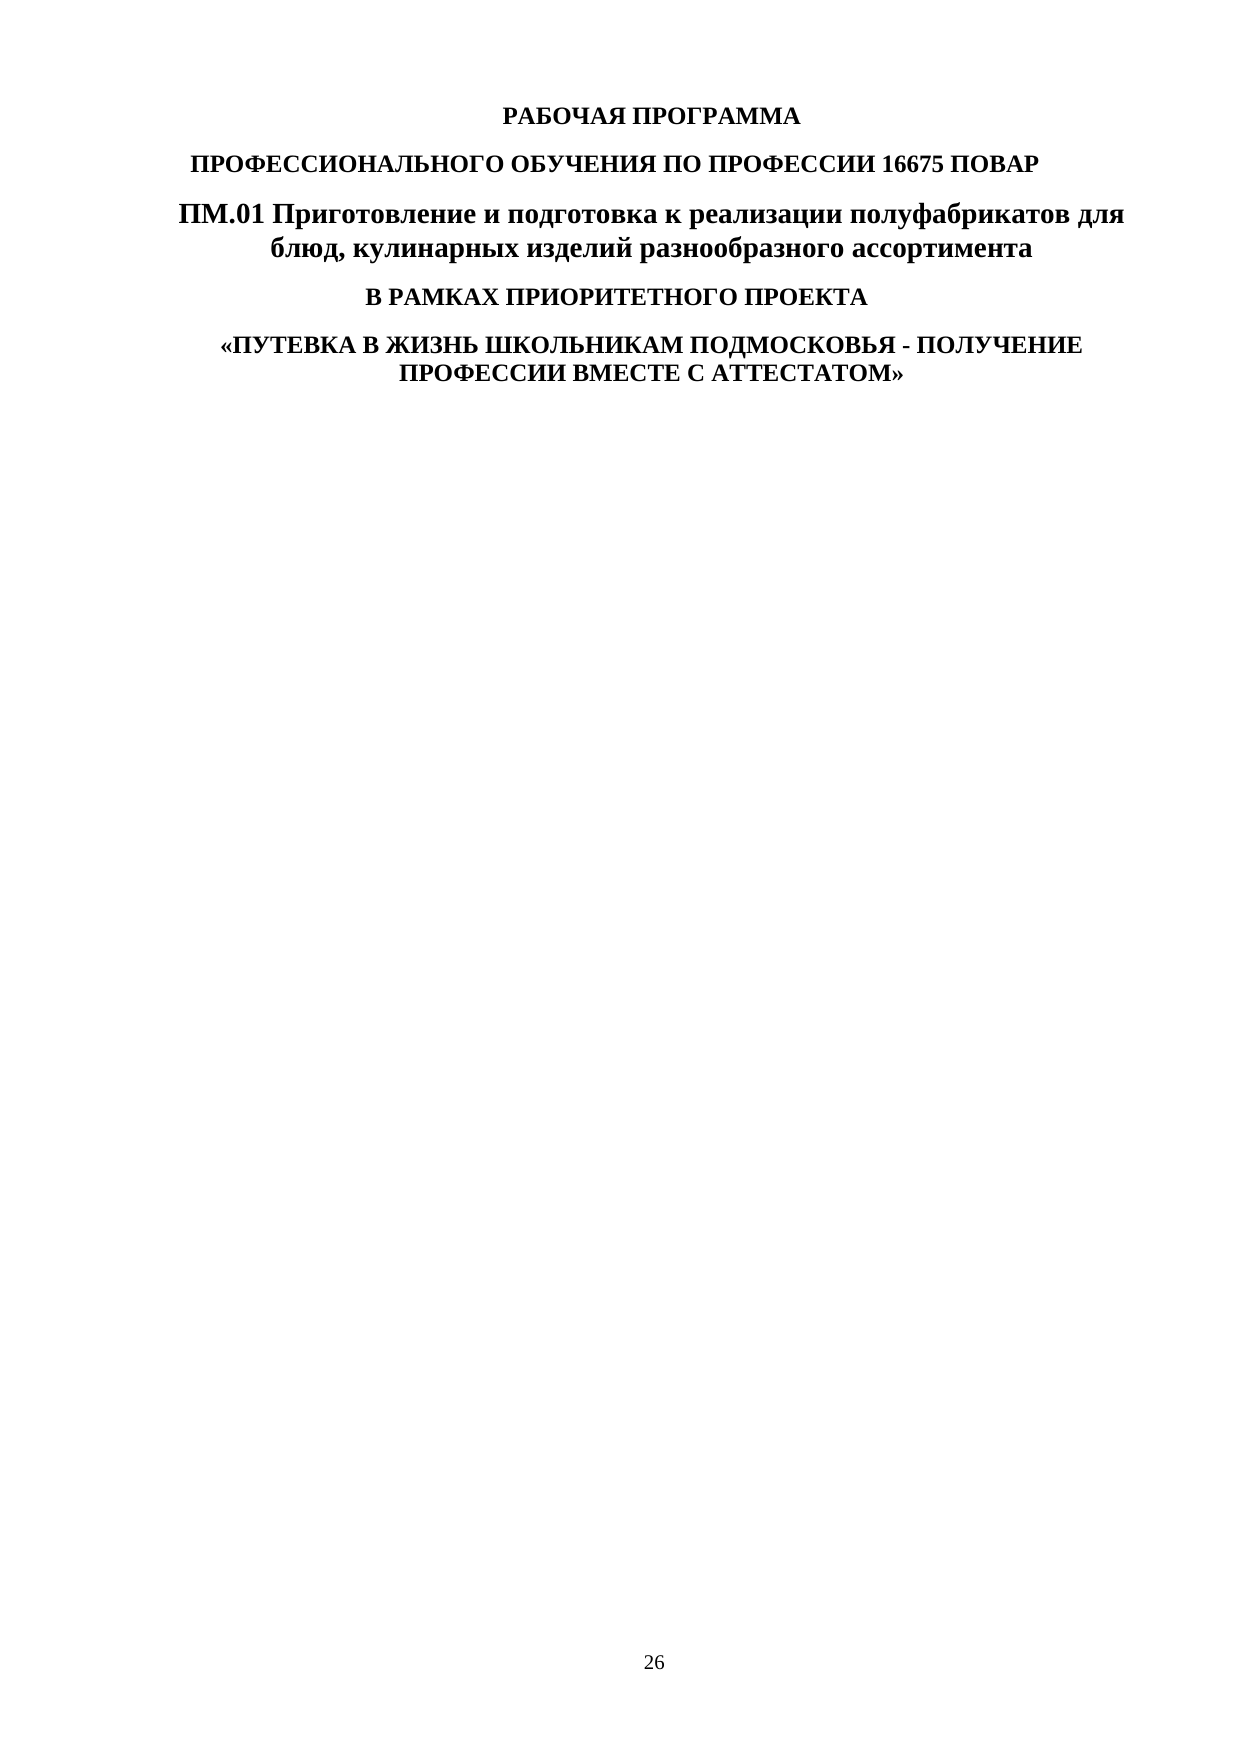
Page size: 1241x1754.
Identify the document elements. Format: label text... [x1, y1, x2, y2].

text ПРОФЕССИОНАЛЬНОГО ОБУЧЕНИЯ ПО ПРОФЕССИИ 16675 ПОВАР [142, 149, 1161, 178]
text РАБОЧАЯ ПРОГРАММА [142, 101, 1161, 130]
text В РАМКАХ ПРИОРИТЕТНОГО ПРОЕКТА [365, 282, 1161, 311]
text ПМ.01 Приготовление и подготовка к реализации полуфабрикатов для блюд, кулинарных изделий разнообразного ассортимента [142, 196, 1161, 263]
text «ПУТЕВКА В ЖИЗНЬ ШКОЛЬНИКАМ ПОДМОСКОВЬЯ - ПОЛУЧЕНИЕ ПРОФЕССИИ ВМЕСТЕ С АТТЕСТАТОМ» [142, 330, 1161, 387]
